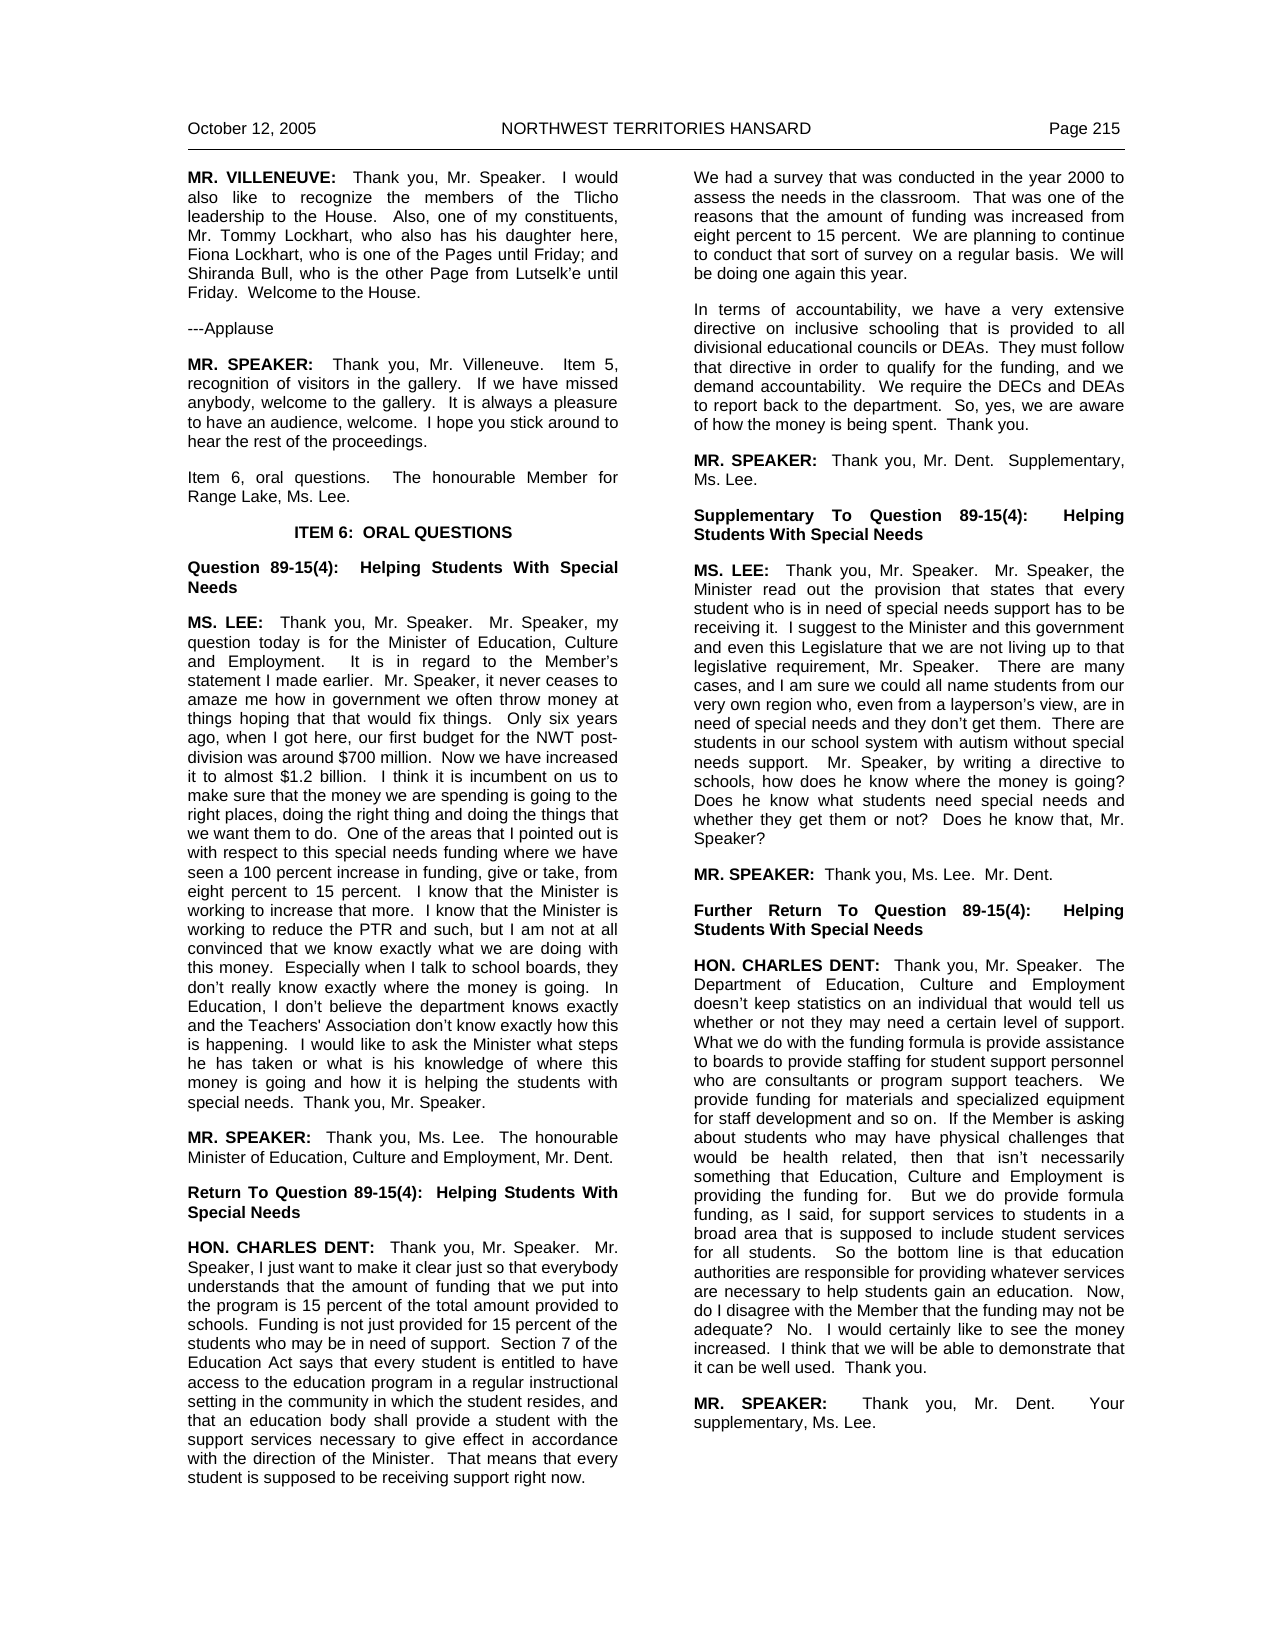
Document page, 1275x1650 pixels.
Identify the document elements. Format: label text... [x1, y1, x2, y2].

text In terms of accountability, we have a very extensive directive on inclusive schooling that is provided to all divisional educational councils or DEAs. They must follow that directive in order to qualify for the funding, and we demand accountability. We require the DECs and DEAs to report back to the department. So, yes, we are aware of how the money is being spent. Thank you. [694, 300, 1125, 434]
text HON. CHARLES DENT: Thank you, Mr. Speaker. Mr. Speaker, I just want to make it clear just so that everybody understands that the amount of funding that we put into the program is 15 percent of the total amount provided to schools. Funding is not just provided for 15 percent of the students who may be in need of support. Section 7 of the Education Act says that every student is entitled to have access to the education program in a regular instructional setting in the community in which the student resides, and that an education body shall provide a student with the support services necessary to give effect in accordance with the direction of the Minister. That means that every student is supposed to be receiving support right now. [187, 1238, 619, 1487]
text MR. SPEAKER: Thank you, Mr. Dent. Your supplementary, Ms. Lee. [694, 1394, 1125, 1432]
subtitle Further Return To Question 89-15(4): Helping Students With Special Needs [694, 901, 1125, 939]
subtitle Return To Question 89-15(4): Helping Students With Special Needs [187, 1183, 619, 1222]
subtitle Supplementary To Question 89-15(4): Helping Students With Special Needs [694, 506, 1125, 544]
text MR. SPEAKER: Thank you, Mr. Dent. Supplementary, Ms. Lee. [694, 451, 1125, 489]
text MS. LEE: Thank you, Mr. Speaker. Mr. Speaker, the Minister read out the provision that states that every student who is in need of special needs support has to be receiving it. I suggest to the Minister and this government and even this Legislature that we are not living up to that legislative requirement, Mr. Speaker. There are many cases, and I am sure we could all name students from our very own region who, even from a layperson’s view, are in need of special needs and they don’t get them. There are students in our school system with autism without special needs support. Mr. Speaker, by writing a directive to schools, how does he know where the money is going? Does he know what students need special needs and whether they get them or not? Does he know that, Mr. Speaker? [694, 561, 1125, 848]
text MR. VILLENEUVE: Thank you, Mr. Speaker. I would also like to recognize the members of the Tlicho leadership to the House. Also, one of my constituents, Mr. Tommy Lockhart, who also has his daughter here, Fiona Lockhart, who is one of the Pages until Friday; and Shiranda Bull, who is the other Page from Lutselk’e until Friday. Welcome to the House. [187, 168, 619, 302]
text HON. CHARLES DENT: Thank you, Mr. Speaker. The Department of Education, Culture and Employment doesn’t keep statistics on an individual that would tell us whether or not they may need a certain level of support. What we do with the funding formula is provide assistance to boards to provide staffing for student support personnel who are consultants or program support teachers. We provide funding for materials and specialized equipment for staff development and so on. If the Member is asking about students who may have physical challenges that would be health related, then that isn’t necessarily something that Education, Culture and Employment is providing the funding for. But we do provide formula funding, as I said, for support services to students in a broad area that is supposed to include student services for all students. So the bottom line is that education authorities are responsible for providing whatever services are necessary to help students gain an education. Now, do I disagree with the Member that the funding may not be adequate? No. I would certainly like to see the money increased. I think that we will be able to demonstrate that it can be well used. Thank you. [694, 956, 1125, 1377]
text ---Applause [187, 319, 619, 338]
subtitle Question 89-15(4): Helping Students With Special Needs [187, 558, 619, 597]
text Item 6, oral questions. The honourable Member for , Ms. Lee. [187, 467, 619, 506]
text MR. SPEAKER: Thank you, Mr. Villeneuve. Item 5, recognition of visitors in the gallery. If we have missed anybody, welcome to the gallery. It is always a pleasure to have an audience, welcome. I hope you stick around to hear the rest of the proceedings. [187, 355, 619, 451]
text MR. SPEAKER: Thank you, Ms. Lee. Mr. Dent. [694, 865, 1125, 884]
text MR. SPEAKER: Thank you, Ms. Lee. The honourable Minister of Education, Culture and Employment, Mr. Dent. [187, 1128, 619, 1167]
text We had a survey that was conducted in the year 2000 to assess the needs in the classroom. That was one of the reasons that the amount of funding was increased from eight percent to 15 percent. We are planning to continue to conduct that sort of survey on a regular basis. We will be doing one again this year. [694, 168, 1125, 283]
text MS. LEE: Thank you, Mr. Speaker. Mr. Speaker, my question today is for the Minister of Education, Culture and Employment. It is in regard to the Member’s statement I made earlier. Mr. Speaker, it never ceases to amaze me how in government we often throw money at things hoping that that would fix things. Only six years ago, when I got here, our first budget for the NWT post-division was around $700 million. Now we have increased it to almost $1.2 billion. I think it is incumbent on us to make sure that the money we are spending is going to the right places, doing the right thing and doing the things that we want them to do. One of the areas that I pointed out is with respect to this special needs funding where we have seen a 100 percent increase in funding, give or take, from eight percent to 15 percent. I know that the Minister is working to increase that more. I know that the Minister is working to reduce the PTR and such, but I am not at all convinced that we know exactly what we are doing with this money. Especially when I talk to school boards, they don’t really know exactly where the money is going. In Education, I don’t believe the department knows exactly and the Teachers' Association don’t know exactly how this is happening. I would like to ask the Minister what steps he has taken or what is his knowledge of where this money is going and how it is helping the students with special needs. Thank you, Mr. Speaker. [187, 613, 619, 1112]
subtitle ITEM 6: ORAL QUESTIONS [187, 522, 619, 542]
